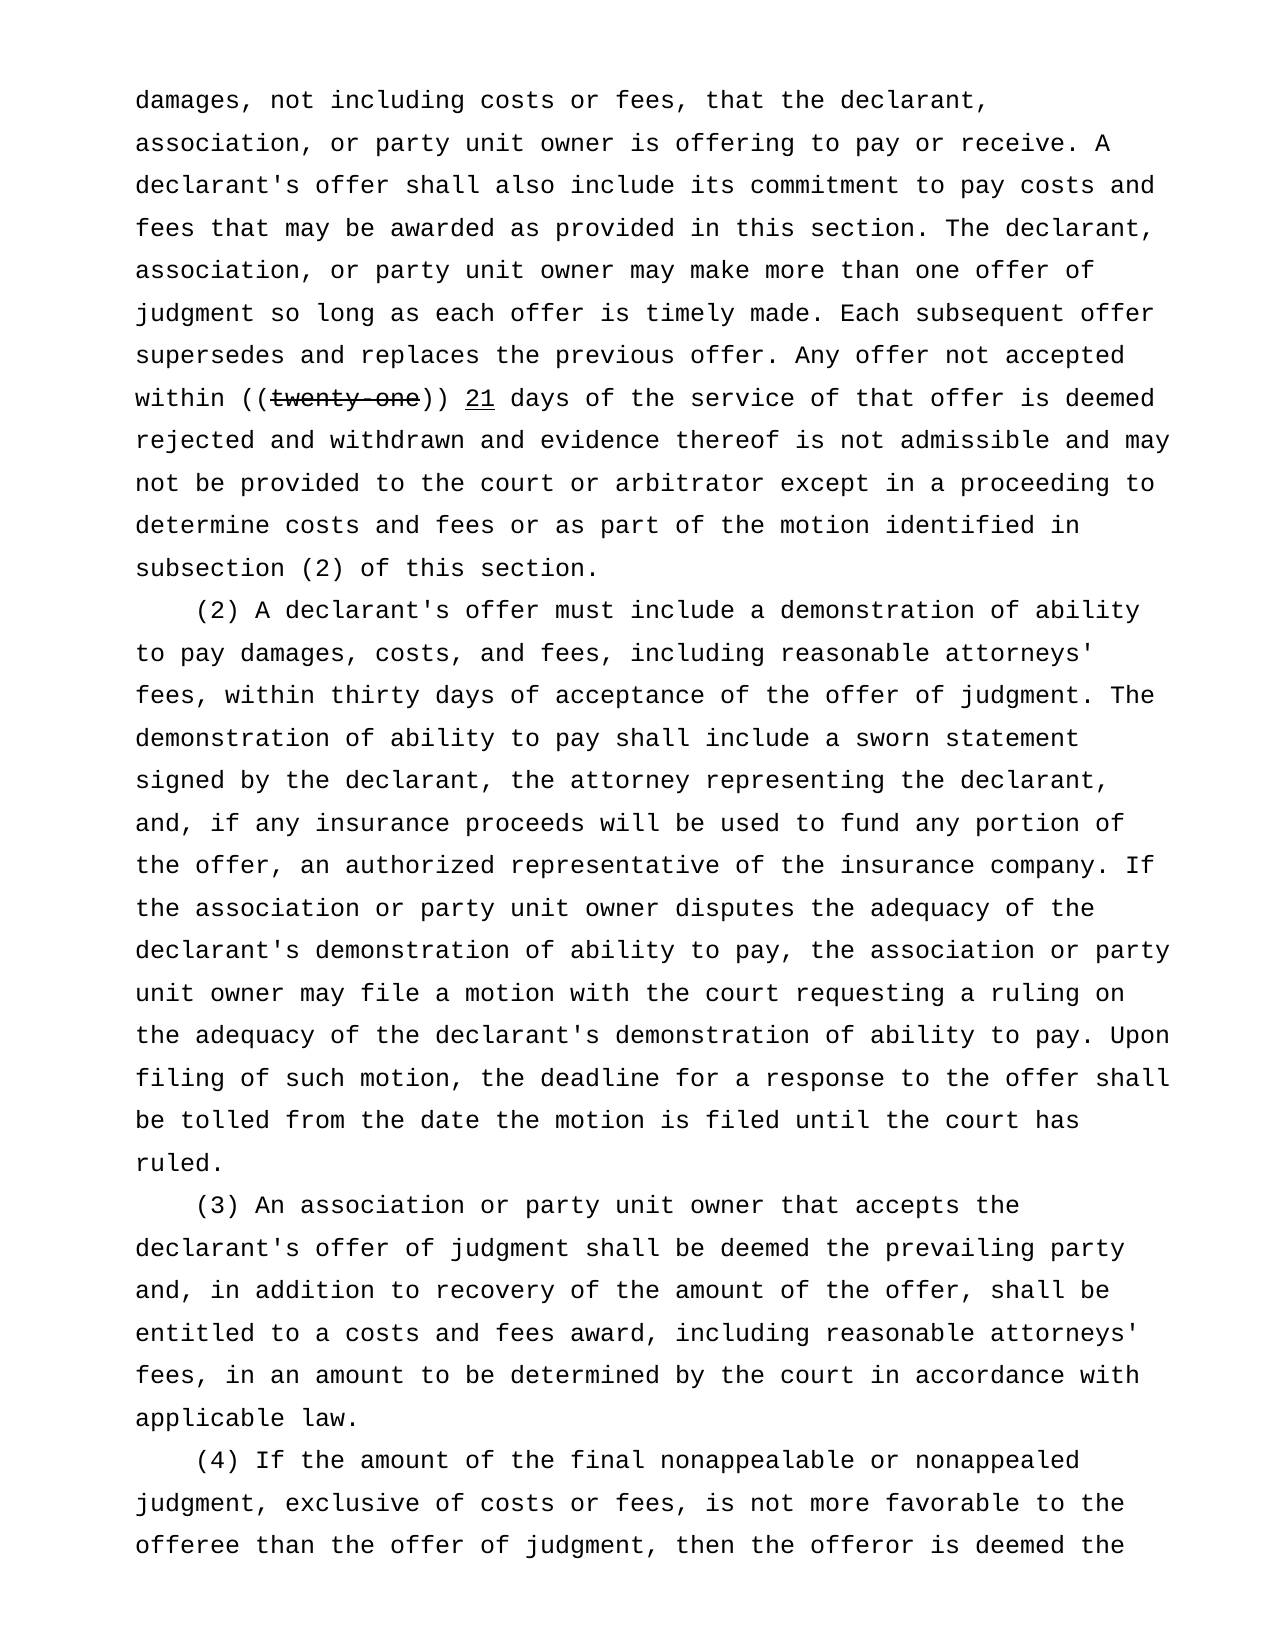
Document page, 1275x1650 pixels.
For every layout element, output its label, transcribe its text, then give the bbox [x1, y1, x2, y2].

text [135, 75, 1170, 585]
text (2) A declarant's offer must include a demonstration of ability to pay damages, costs, and fees, including reasonable attorneys' fees, within thirty days of acceptance of the offer of judgment. The demonstration of ability to pay shall include a sworn statement signed by the declarant, the attorney representing the declarant, and, if any insurance proceeds will be used to fund any portion of the offer, an authorized representative of the insurance company. If the association or party unit owner disputes the adequacy of the declarant's demonstration of ability to pay, the association or party unit owner may file a motion with the court requesting a ruling on the adequacy of the declarant's demonstration of ability to pay. Upon filing of such motion, the deadline for a response to the offer shall be tolled from the date the motion is filed until the court has ruled. [135, 585, 1170, 1180]
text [135, 1435, 1170, 1562]
text (3) An association or party unit owner that accepts the declarant's offer of judgment shall be deemed the prevailing party and, in addition to recovery of the amount of the offer, shall be entitled to a costs and fees award, including reasonable attorneys' fees, in an amount to be determined by the court in accordance with applicable law. [135, 1180, 1170, 1435]
